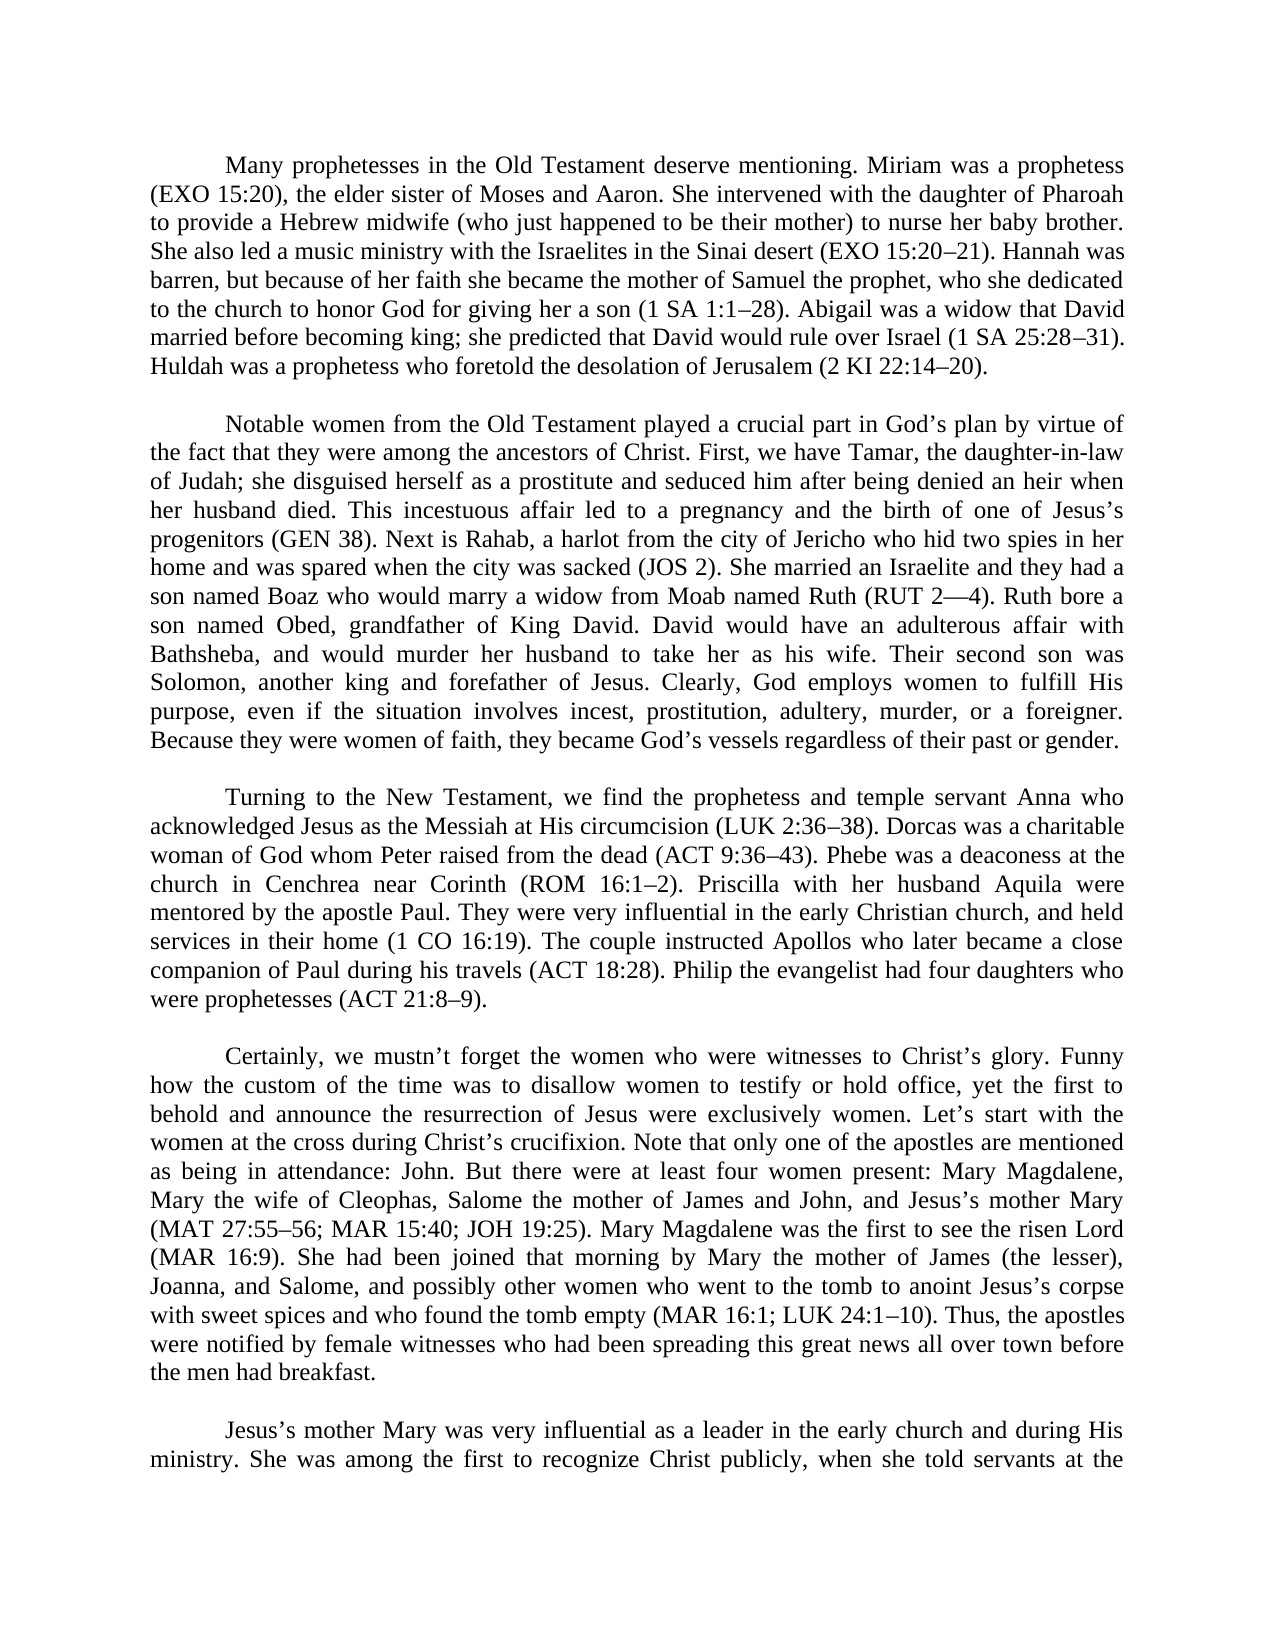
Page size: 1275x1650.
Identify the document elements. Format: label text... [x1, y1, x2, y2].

text Notable women from the Old Testament played a crucial part in God’s plan by virtue of the fact that they were among the ancestors of Christ. First, we have Tamar, the daughter-in-law of Judah; she disguised herself as a prostitute and seduced him after being denied an heir when her husband died. This incestuous affair led to a pregnancy and the birth of one of Jesus’s progenitors (GEN 38). Next is Rahab, a harlot from the city of Jericho who hid two spies in her home and was spared when the city was sacked (JOS 2). She married an Israelite and they had a son named Boaz who would marry a widow from Moab named Ruth (RUT 2—4). Ruth bore a son named Obed, grandfather of King David. David would have an adulterous affair with Bathsheba, and would murder her husband to take her as his wife. Their second son was Solomon, another king and forefather of Jesus. Clearly, God employs women to fulfill His purpose, even if the situation involves incest, prostitution, adultery, murder, or a foreigner. Because they were women of faith, they became God’s vessels regardless of their past or gender. [150, 409, 1125, 754]
text Certainly, we mustn’t forget the women who were witnesses to Christ’s glory. Funny how the custom of the time was to disallow women to testify or hold office, yet the first to behold and announce the resurrection of Jesus were exclusively women. Let’s start with the women at the cross during Christ’s crucifixion. Note that only one of the apostles are mentioned as being in attendance: John. But there were at least four women present: Mary Magdalene, Mary the wife of Cleophas, Salome the mother of James and John, and Jesus’s mother Mary (MAT 27:55–56; MAR 15:40; JOH 19:25). Mary Magdalene was the first to see the risen Lord (MAR 16:9). She had been joined that morning by Mary the mother of James (the lesser), Joanna, and Salome, and possibly other women who went to the tomb to anoint Jesus’s corpse with sweet spices and who found the tomb empty (MAR 16:1; LUK 24:1–10). Thus, the apostles were notified by female witnesses who had been spreading this great news all over town before the men had breakfast. [150, 1041, 1125, 1386]
text Turning to the New Testament, we find the prophetess and temple servant Anna who acknowledged Jesus as the Messiah at His circumcision (LUK 2:36–38). Dorcas was a charitable woman of God whom Peter raised from the dead (ACT 9:36–43). Phebe was a deaconess at the church in Cenchrea near Corinth (ROM 16:1–2). Priscilla with her husband Aquila were mentored by the apostle Paul. They were very influential in the early Christian church, and held services in their home (1 CO 16:19). The couple instructed Apollos who later became a close companion of Paul during his travels (ACT 18:28). Philip the evangelist had four daughters who were prophetesses (ACT 21:8–9). [150, 782, 1125, 1012]
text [150, 1415, 1125, 1472]
text Many prophetesses in the Old Testament deserve mentioning. Miriam was a prophetess (EXO 15:20), the elder sister of Moses and Aaron. She intervened with the daughter of Pharoah to provide a Hebrew midwife (who just happened to be their mother) to nurse her baby brother. She also led a music ministry with the Israelites in the Sinai desert (EXO 15:20–21). Hannah was barren, but because of her faith she became the mother of Samuel the prophet, who she dedicated to the church to honor God for giving her a son (1 SA 1:1–28). Abigail was a widow that David married before becoming king; she predicted that David would rule over Israel (1 SA 25:28–31). Huldah was a prophetess who foretold the desolation of Jerusalem (2 KI 22:14–20). [150, 150, 1125, 380]
